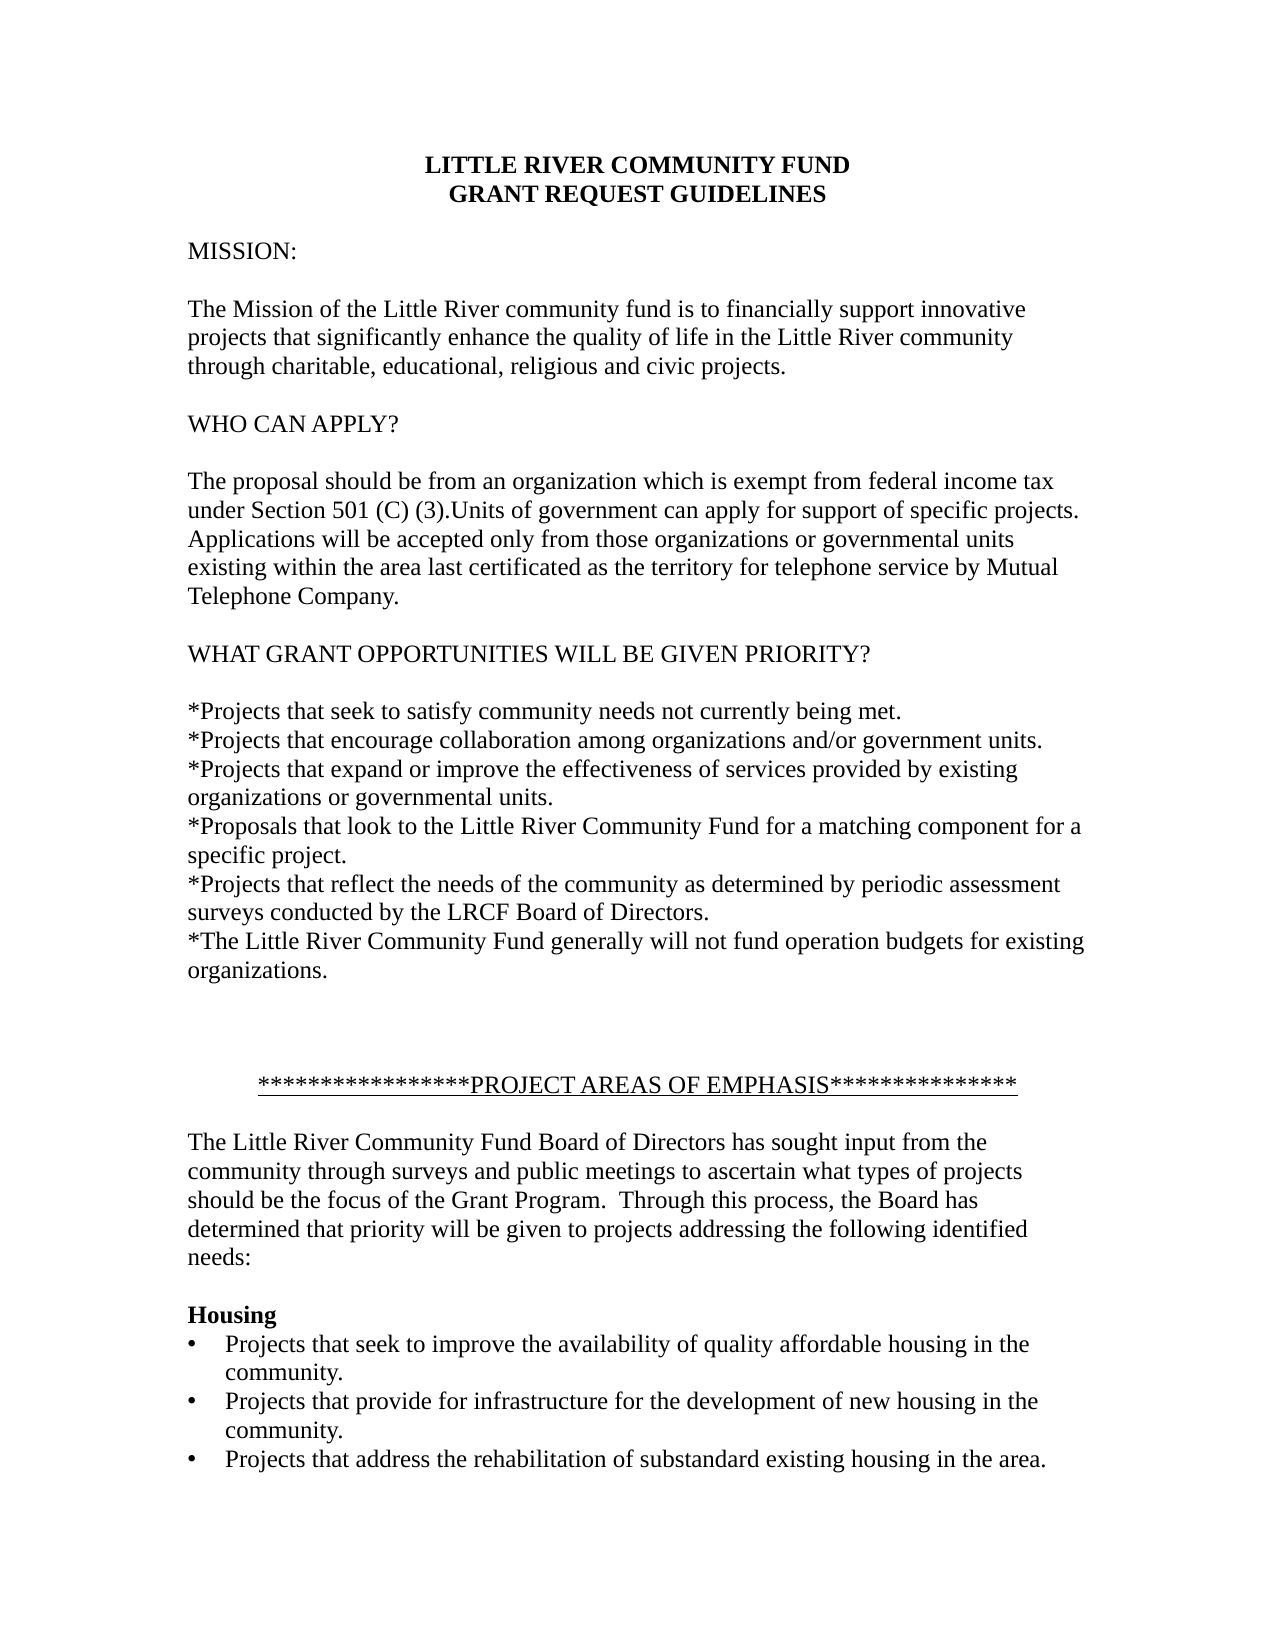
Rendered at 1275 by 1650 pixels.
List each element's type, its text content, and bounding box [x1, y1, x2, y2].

text MISSION: [187, 236, 1087, 265]
text *****************PROJECT AREAS OF EMPHASIS*************** [187, 1070, 1087, 1099]
text *Proposals that look to the Little River Community Fund for a matching component for a specific project. [187, 811, 1087, 869]
list Projects that seek to improve the availability of quality affordable housing in the community. [187, 1329, 1087, 1386]
list Projects that provide for infrastructure for the development of new housing in the community. [187, 1386, 1087, 1444]
text *Projects that seek to satisfy community needs not currently being met. [187, 696, 1087, 725]
text The Mission of the Little River community fund is to financially support innovative projects that significantly enhance the quality of life in the Little River community through charitable, educational, religious and civic projects. [187, 294, 1087, 380]
text WHAT GRANT OPPORTUNITIES WILL BE GIVEN PRIORITY? [187, 639, 1087, 667]
text *Projects that reflect the needs of the community as determined by periodic assessment surveys conducted by the LRCF Board of Directors. [187, 869, 1087, 926]
text The proposal should be from an organization which is exempt from federal income tax under Section 501 (C) (3).Units of government can apply for support of specific projects. Applications will be accepted only from those organizations or governmental units existing within the area last certificated as the territory for telephone service by Mutual Telephone Company. [187, 466, 1087, 610]
text LITTLE RIVER COMMUNITY FUND [187, 150, 1087, 179]
text Housing [187, 1300, 1087, 1329]
text WHO CAN APPLY? [187, 409, 1087, 437]
text The Little River Community Fund Board of Directors has sought input from the community through surveys and public meetings to ascertain what types of projects should be the focus of the Grant Program. Through this process, the Board has determined that priority will be given to projects addressing the following identified needs: [187, 1127, 1087, 1271]
text GRANT REQUEST GUIDELINES [187, 179, 1087, 207]
text *Projects that expand or improve the effectiveness of services provided by existing organizations or governmental units. [187, 754, 1087, 811]
list Projects that address the rehabilitation of substandard existing housing in the area. [187, 1444, 1087, 1472]
text *The Little River Community Fund generally will not fund operation budgets for existing organizations. [187, 926, 1087, 984]
text *Projects that encourage collaboration among organizations and/or government units. [187, 725, 1087, 754]
